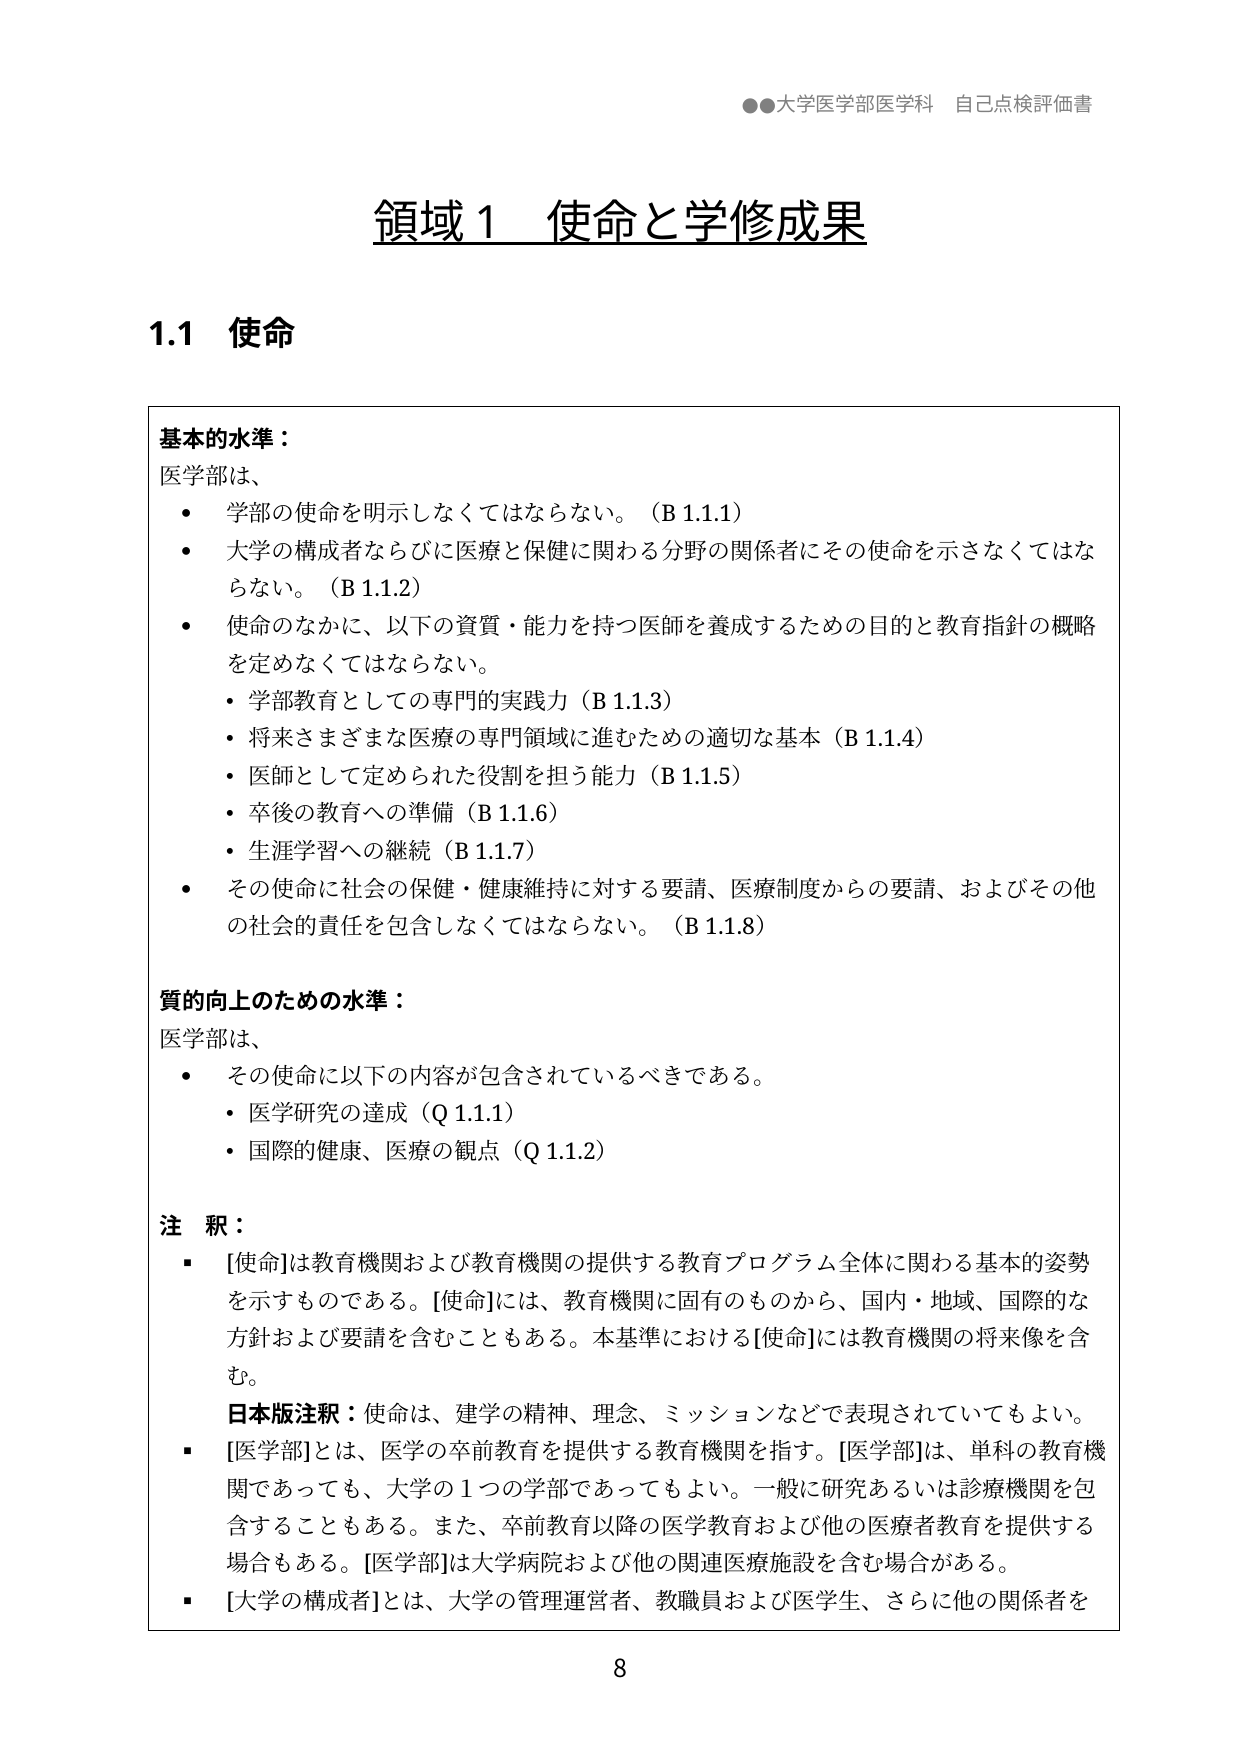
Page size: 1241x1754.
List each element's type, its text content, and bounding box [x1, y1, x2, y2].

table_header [149, 407, 1119, 1630]
subtitle 1.1 使命 [148, 293, 1092, 368]
subtitle 領域1 使命と学修成果 [148, 181, 1092, 256]
